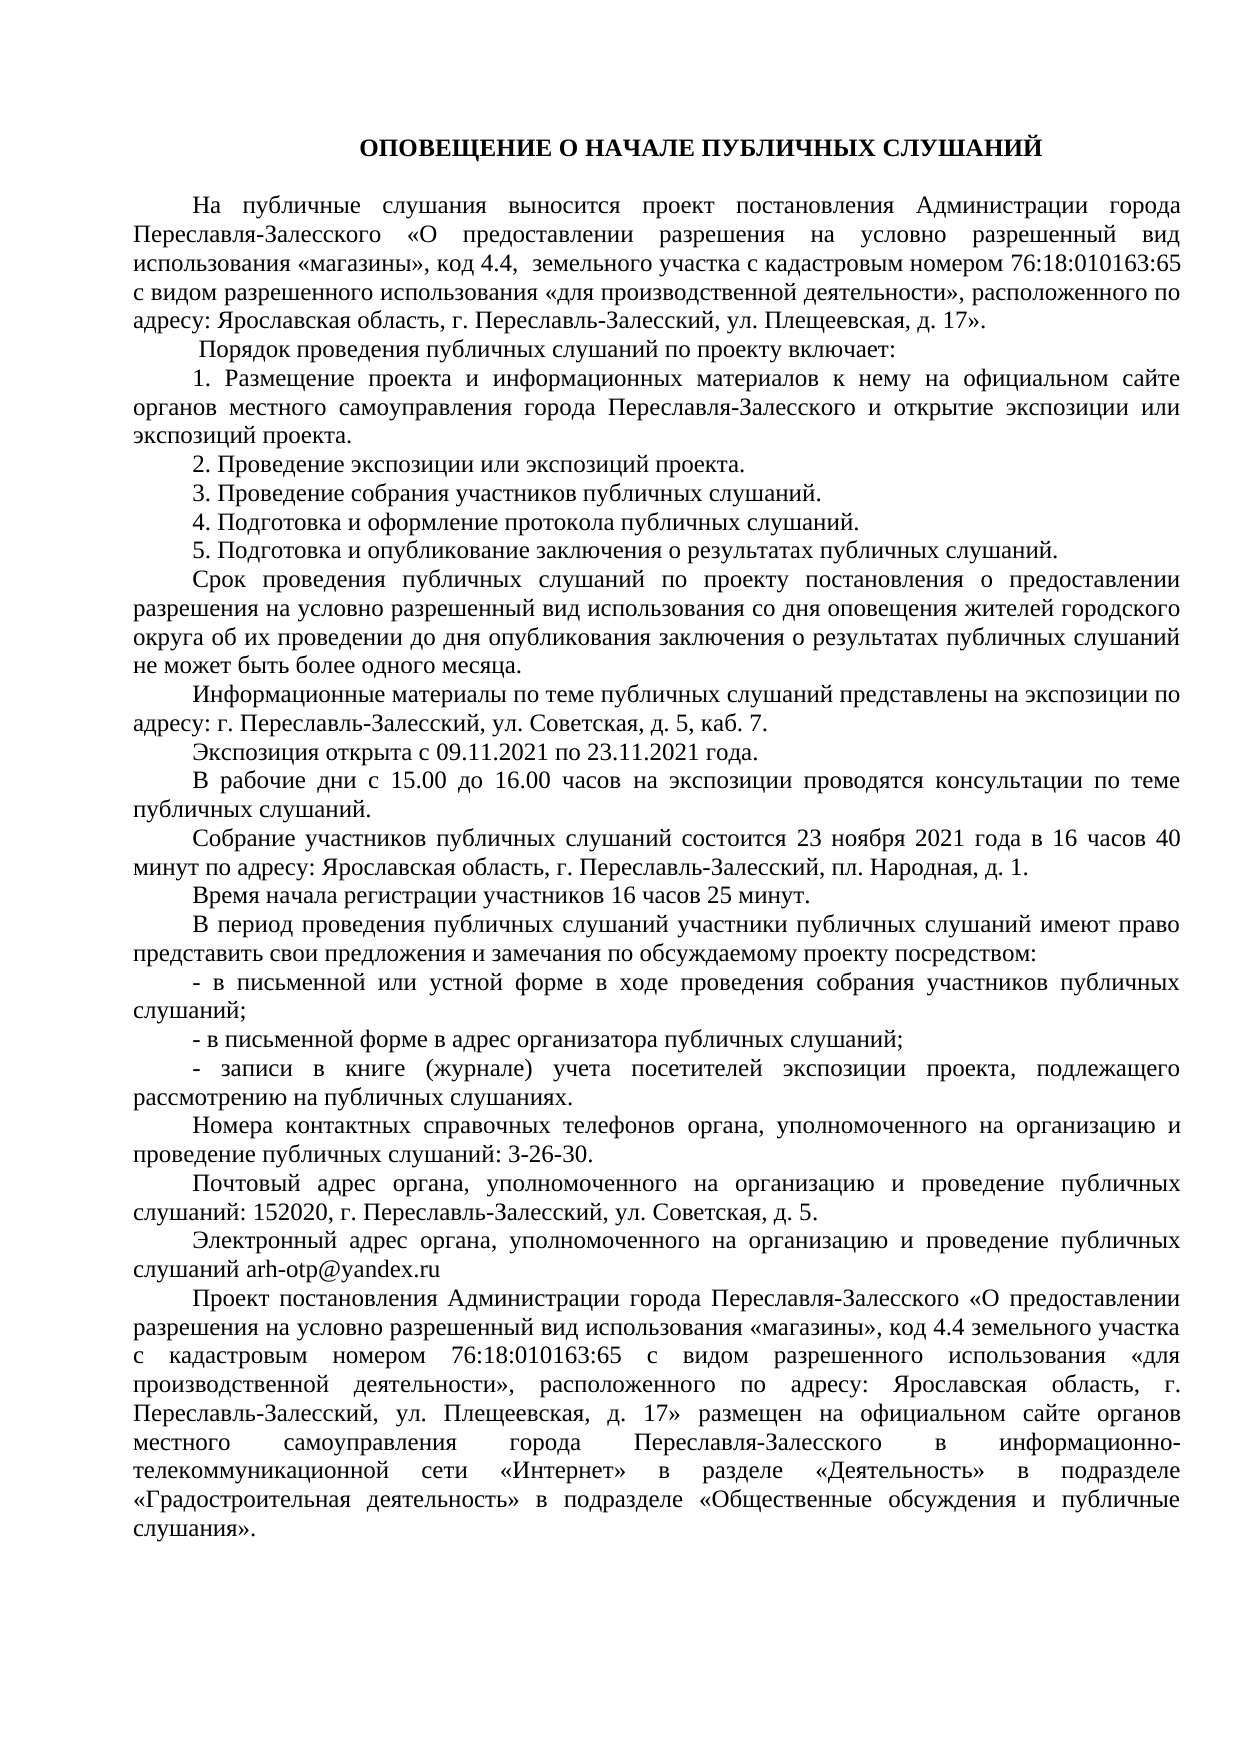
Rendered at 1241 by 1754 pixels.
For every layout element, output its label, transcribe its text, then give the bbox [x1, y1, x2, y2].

text ОПОВЕЩЕНИЕ О НАЧАЛЕ ПУБЛИЧНЫХ СЛУШАНИЙ [148, 133, 1181, 162]
text - в письменной или устной форме в ходе проведения собрания участников публичных слушаний; [133, 967, 1181, 1024]
text Срок проведения публичных слушаний по проекту постановления о предоставлении разрешения на условно разрешенный вид использования со дня оповещения жителей городского округа об их проведении до дня опубликования заключения о результатах публичных слушаний не может быть более одного месяца. [133, 564, 1181, 679]
text - в письменной форме в адрес организатора публичных слушаний; [133, 1024, 1181, 1053]
text Почтовый адрес органа, уполномоченного на организацию и проведение публичных слушаний: 152020, г. Переславль-Залесский, ул. Советская, д. 5. [133, 1168, 1181, 1225]
text 5. Подготовка и опубликование заключения о результатах публичных слушаний. [133, 535, 1181, 564]
text - записи в книге (журнале) учета посетителей экспозиции проекта, подлежащего рассмотрению на публичных слушаниях. [133, 1053, 1181, 1110]
text Номера контактных справочных телефонов органа, уполномоченного на организацию и проведение публичных слушаний: 3-26-30. [133, 1110, 1181, 1168]
text Электронный адрес органа, уполномоченного на организацию и проведение публичных слушаний arh-otp@yandex.ru [133, 1225, 1181, 1283]
text 1. Размещение проекта и информационных материалов к нему на официальном сайте органов местного самоуправления города Переславля-Залесского и открытие экспозиции или экспозиций проекта. [133, 363, 1181, 449]
text На публичные слушания выносится проект постановления Администрации города Переславля-Залесского «О предоставлении разрешения на условно разрешенный вид использования «магазины», код 4.4, земельного участка с кадастровым номером 76:18:010163:65 с видом разрешенного использования «для производственной деятельности», расположенного по адресу: Ярославская область, г. Переславль-Залесский, ул. Плещеевская, д. 17». [133, 190, 1181, 334]
text Собрание участников публичных слушаний состоится 23 ноября 2021 года в 16 часов 40 минут по адресу: Ярославская область, г. Переславль-Залесский, пл. Народная, д. 1. [133, 823, 1181, 880]
text 4. Подготовка и оформление протокола публичных слушаний. [133, 507, 1181, 535]
text Экспозиция открыта с 09.11.2021 по 23.11.2021 года. [133, 737, 1181, 765]
text Проект постановления Администрации города Переславля-Залесского «О предоставлении разрешения на условно разрешенный вид использования «магазины», код 4.4 земельного участка с кадастровым номером 76:18:010163:65 с видом разрешенного использования «для производственной деятельности», расположенного по адресу: Ярославская область, г. Переславль-Залесский, ул. Плещеевская, д. 17» размещен на официальном сайте органов местного самоуправления города Переславля-Залесского в информационно-телекоммуникационной сети «Интернет» в разделе «Деятельность» в подразделе «Градостроительная деятельность» в подразделе «Общественные обсуждения и публичные слушания». [133, 1283, 1181, 1542]
text Время начала регистрации участников 16 часов 25 минут. [133, 880, 1181, 909]
text Порядок проведения публичных слушаний по проекту включает: [133, 334, 1181, 363]
text В рабочие дни с 15.00 до 16.00 часов на экспозиции проводятся консультации по теме публичных слушаний. [133, 765, 1181, 823]
text В период проведения публичных слушаний участники публичных слушаний имеют право представить свои предложения и замечания по обсуждаемому проекту посредством: [133, 909, 1181, 967]
text 3. Проведение собрания участников публичных слушаний. [133, 478, 1181, 507]
text 2. Проведение экспозиции или экспозиций проекта. [133, 449, 1181, 478]
text Информационные материалы по теме публичных слушаний представлены на экспозиции по адресу: г. Переславль-Залесский, ул. Советская, д. 5, каб. 7. [133, 679, 1181, 737]
